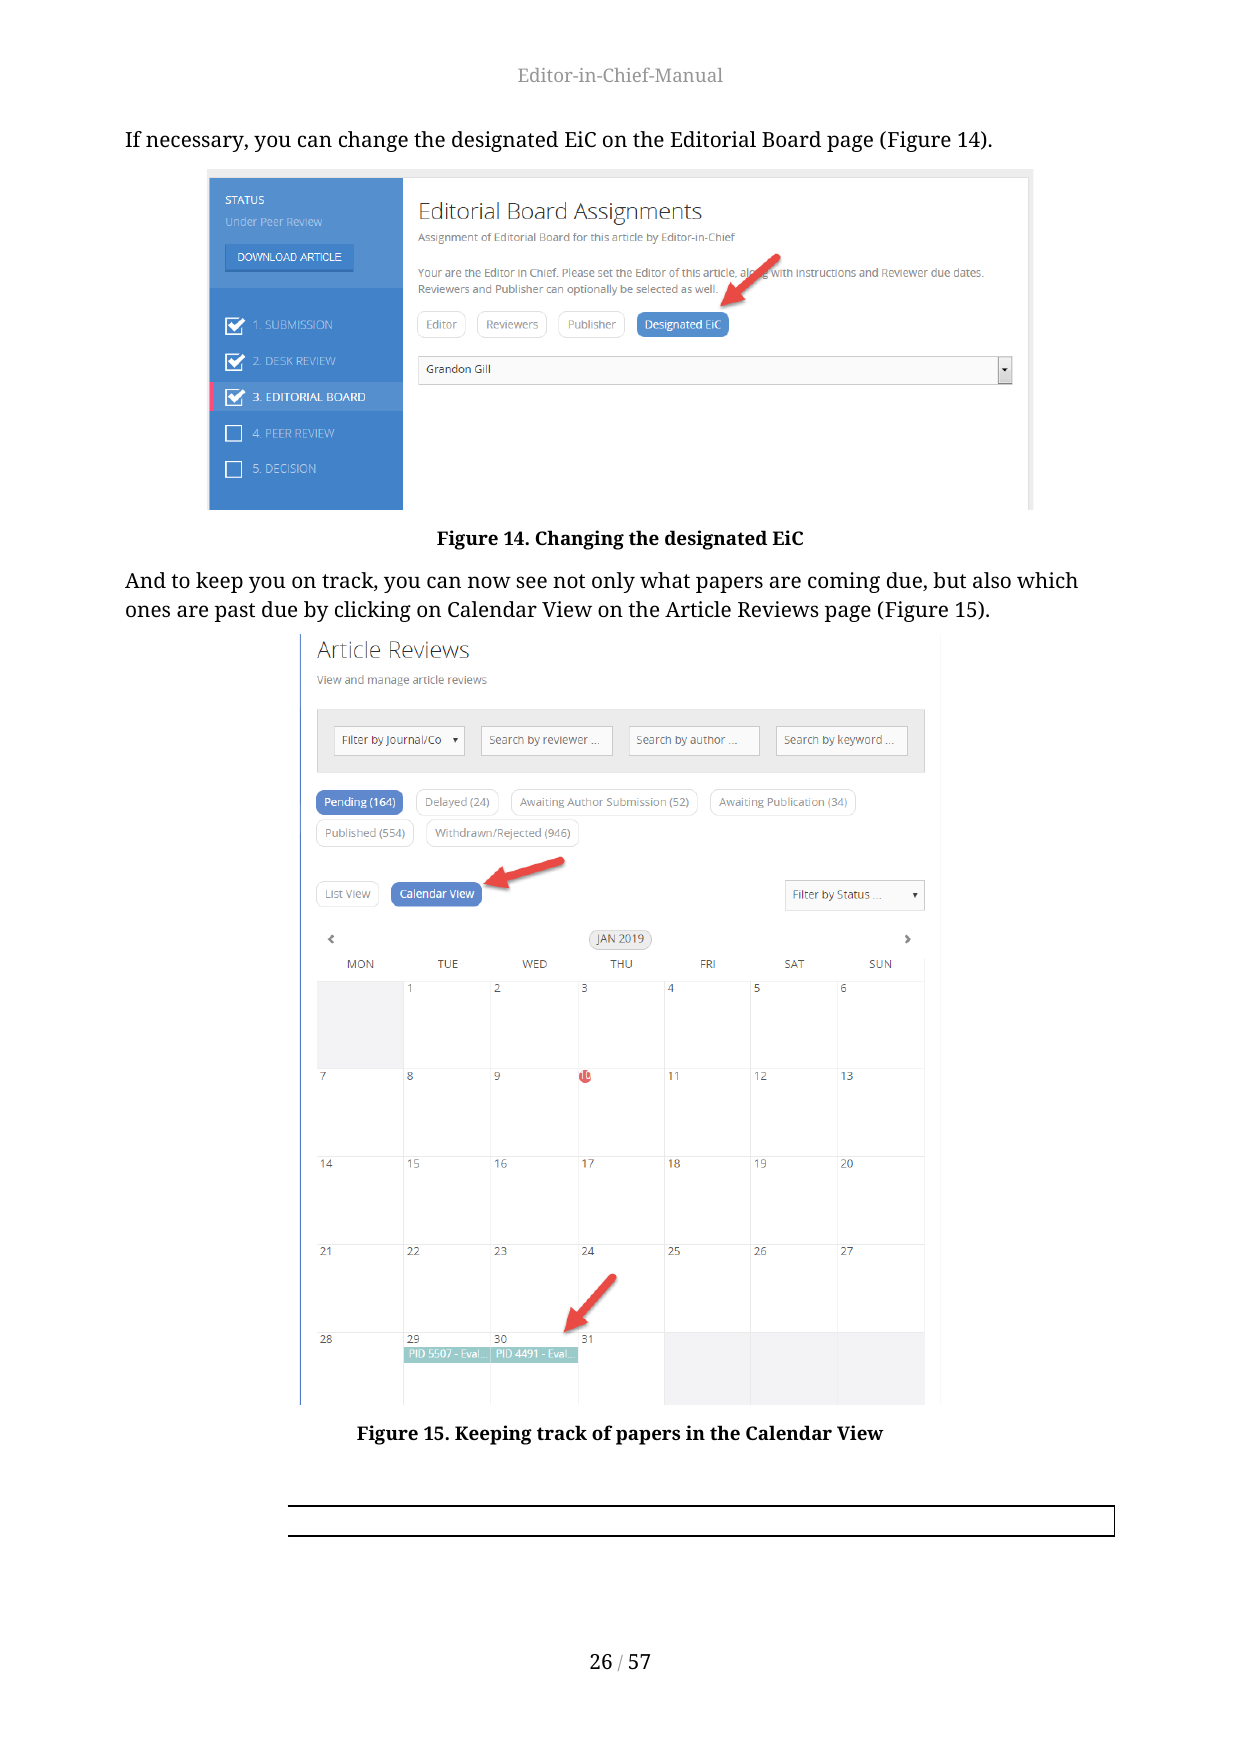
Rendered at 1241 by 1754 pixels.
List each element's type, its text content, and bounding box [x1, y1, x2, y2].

text If necessary, you can change the designated EiC on the Editorial Board page (Figure 14). [125, 125, 1115, 153]
picture [206, 169, 1034, 510]
picture [299, 634, 941, 1405]
text And to keep you on track, you can now see not only what papers are coming due, but also which ones are past due by clicking on Calendar View on the Article Reviews page (Figure 15). [125, 566, 1115, 623]
